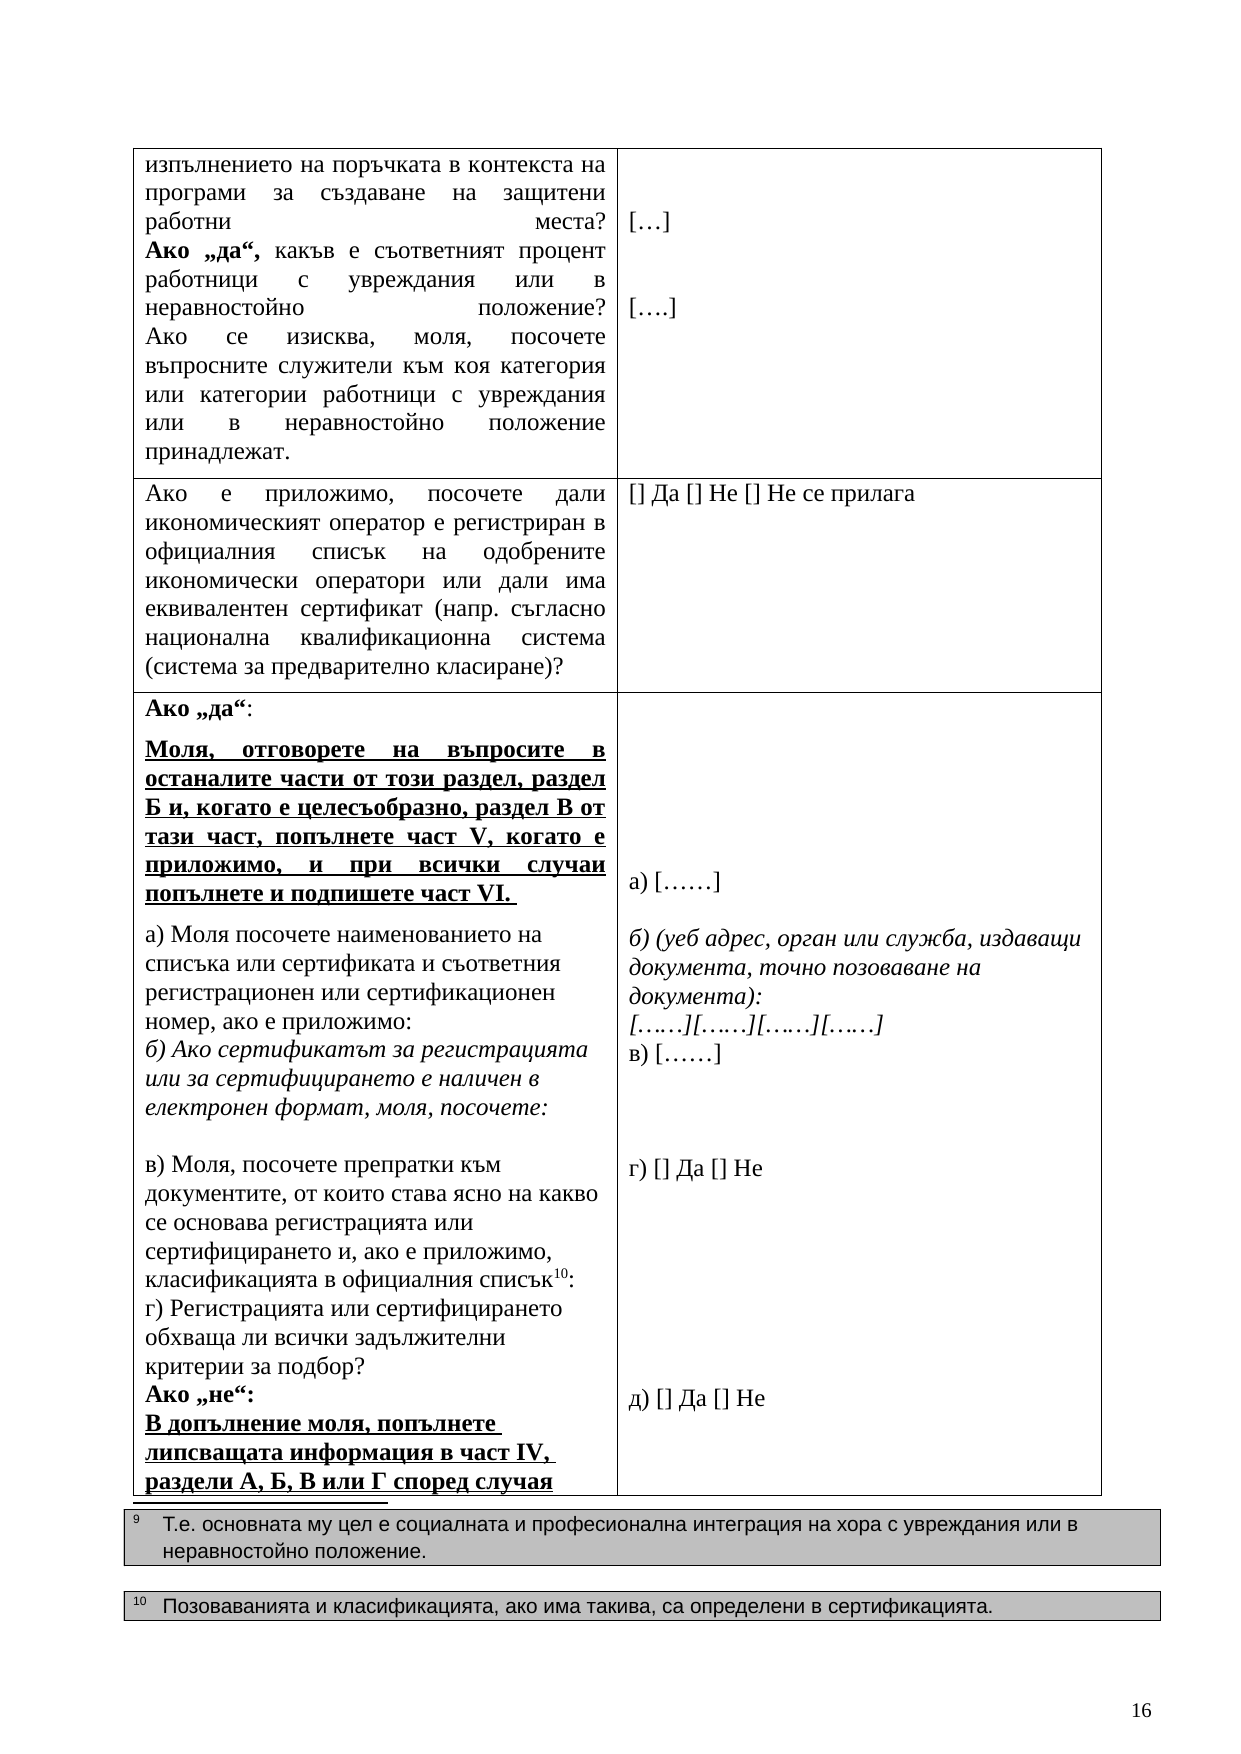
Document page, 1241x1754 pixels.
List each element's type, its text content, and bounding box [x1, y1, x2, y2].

table_cell Само в случай че поръчката е запазена: икономическият оператор защитено предприятие ли е или социално предприятие, или ще осигури изпълнението на поръчката в контекста на програми за създаване на защитени работни места? Ако „да“, какъв е съответният процент работници с увреждания или в неравностойно положение? Ако се изисква, моля, посочете въпросните служители към коя категория или категории работници с увреждания или в неравностойно положение принадлежат. [134, 149, 617, 477]
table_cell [618, 693, 1101, 1494]
table_cell Ако е приложимо, посочете дали икономическият оператор е регистриран в официалния списък на одобрените икономически оператори или дали има еквивалентен сертификат (напр. съгласно национална квалификационна система (система за предварително класиране)? [134, 479, 617, 692]
table_cell [] Да [] Не […] [….] [618, 149, 1101, 477]
table_cell [] Да [] Не [] Не се прилага [618, 479, 1101, 692]
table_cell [134, 693, 617, 1494]
